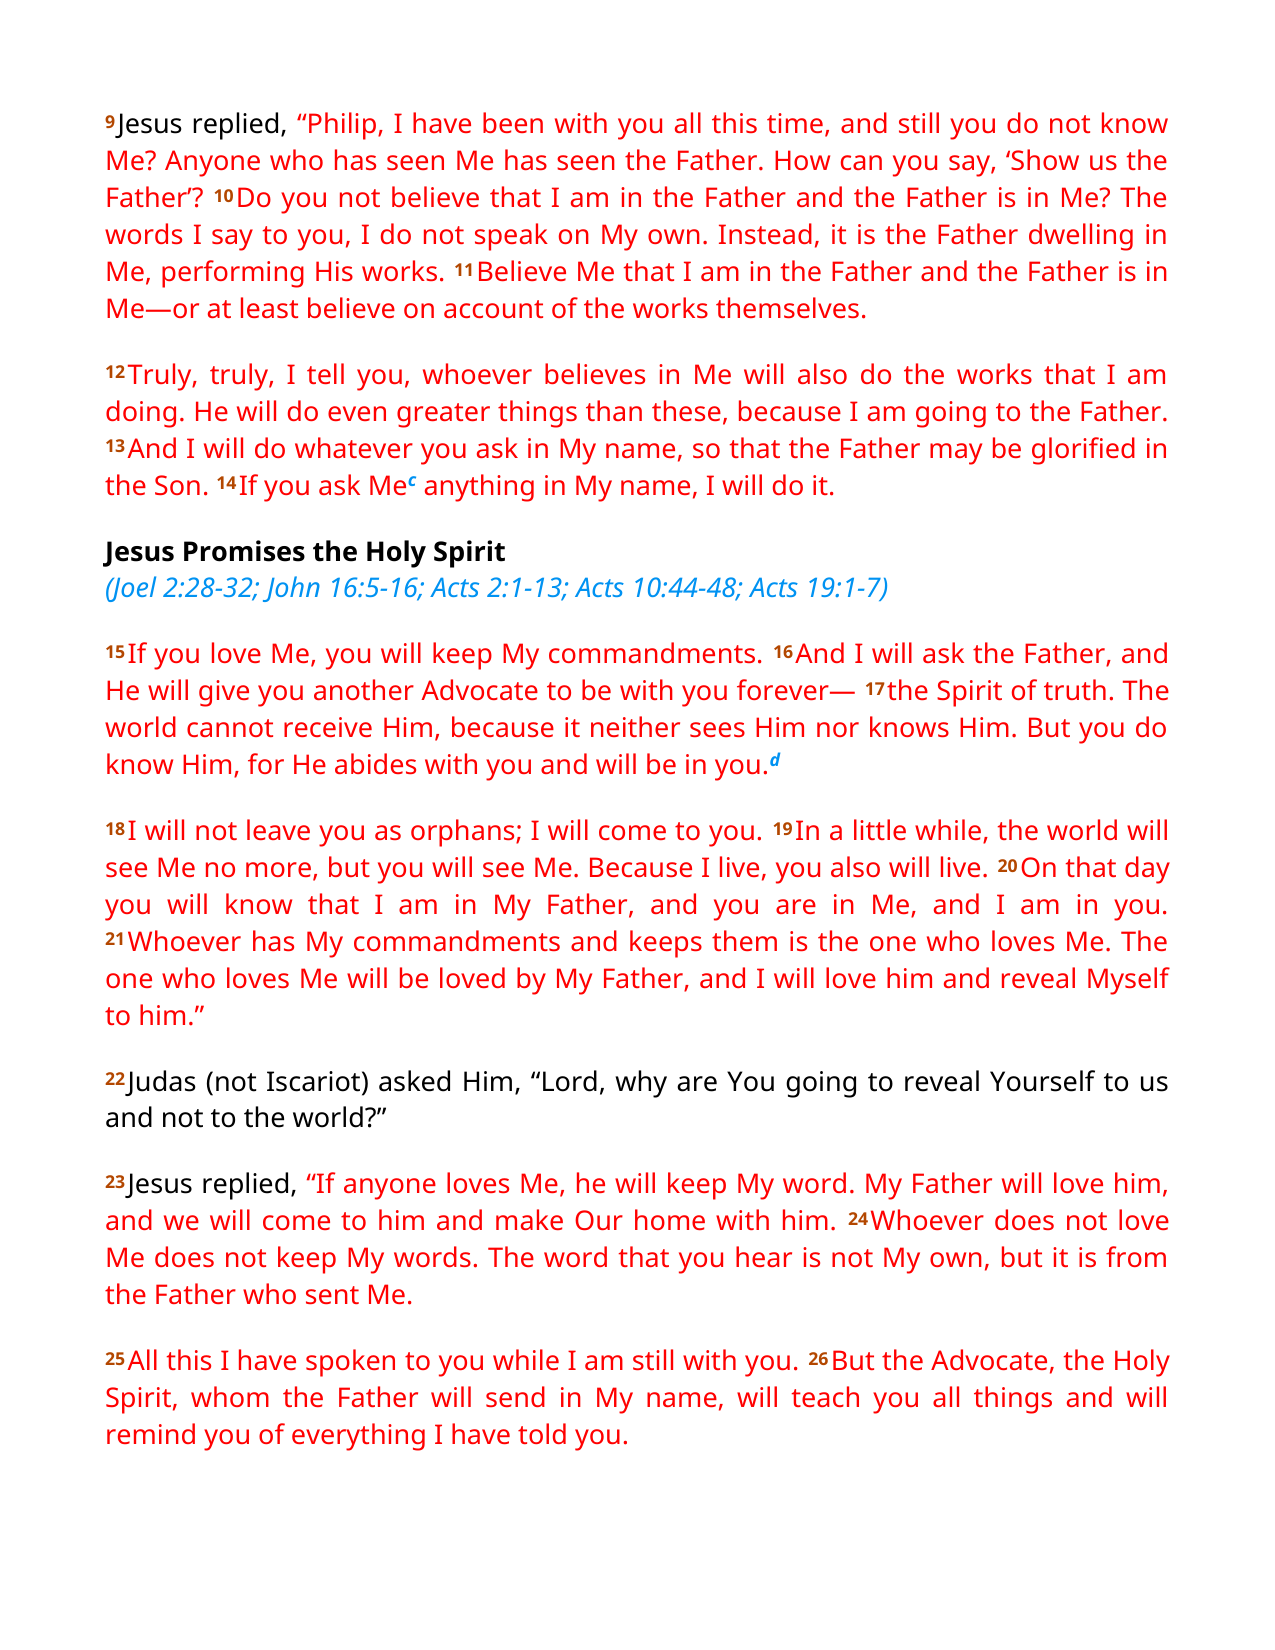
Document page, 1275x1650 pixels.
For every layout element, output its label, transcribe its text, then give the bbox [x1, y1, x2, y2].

text 25 All this I have spoken to you while I am still with you. 26 But the Advocate, the Holy Spirit, whom the Father will send in My name, will teach you all things and will remind you of everything I have told you. [105, 1342, 1170, 1452]
text 18 I will not leave you as orphans; I will come to you. 19 In a little while, the world will see Me no more, but you will see Me. Because I live, you also will live. 20 On that day you will know that I am in My Father, and you are in Me, and I am in you. 21 Whoever has My commandments and keeps them is the one who loves Me. The one who loves Me will be loved by My Father, and I will love him and reveal Myself to him.” [105, 812, 1170, 1033]
text 15 If you love Me, you will keep My commandments. 16 And I will ask the Father, and He will give you another Advocate to be with you forever— 17 the Spirit of truth. The world cannot receive Him, because it neither sees Him nor knows Him. But you do know Him, for He abides with you and will be in you.d [105, 635, 1170, 782]
text Jesus Promises the Holy Spirit (Joel 2:28-32; John 16:5-16; Acts 2:1-13; Acts 10:44-48; Acts 19:1-7) [105, 532, 1170, 606]
text 9 Jesus replied, “Philip, I have been with you all this time, and still you do not know Me? Anyone who has seen Me has seen the Father. How can you say, ‘Show us the Father’? 10 Do you not believe that I am in the Father and the Father is in Me? The words I say to you, I do not speak on My own. Instead, it is the Father dwelling in Me, performing His works. 11 Believe Me that I am in the Father and the Father is in Me—or at least believe on account of the works themselves. [105, 105, 1170, 326]
text 23 Jesus replied, “If anyone loves Me, he will keep My word. My Father will love him, and we will come to him and make Our home with him. 24 Whoever does not love Me does not keep My words. The word that you hear is not My own, but it is from the Father who sent Me. [105, 1165, 1170, 1312]
text 22 Judas (not Iscariot) asked Him, “Lord, why are You going to reveal Yourself to us and not to the world?” [105, 1062, 1170, 1136]
text 12 Truly, truly, I tell you, whoever believes in Me will also do the works that I am doing. He will do even greater things than these, because I am going to the Father. 13 And I will do whatever you ask in My name, so that the Father may be glorified in the Son. 14 If you ask Mec anything in My name, I will do it. [105, 355, 1170, 503]
